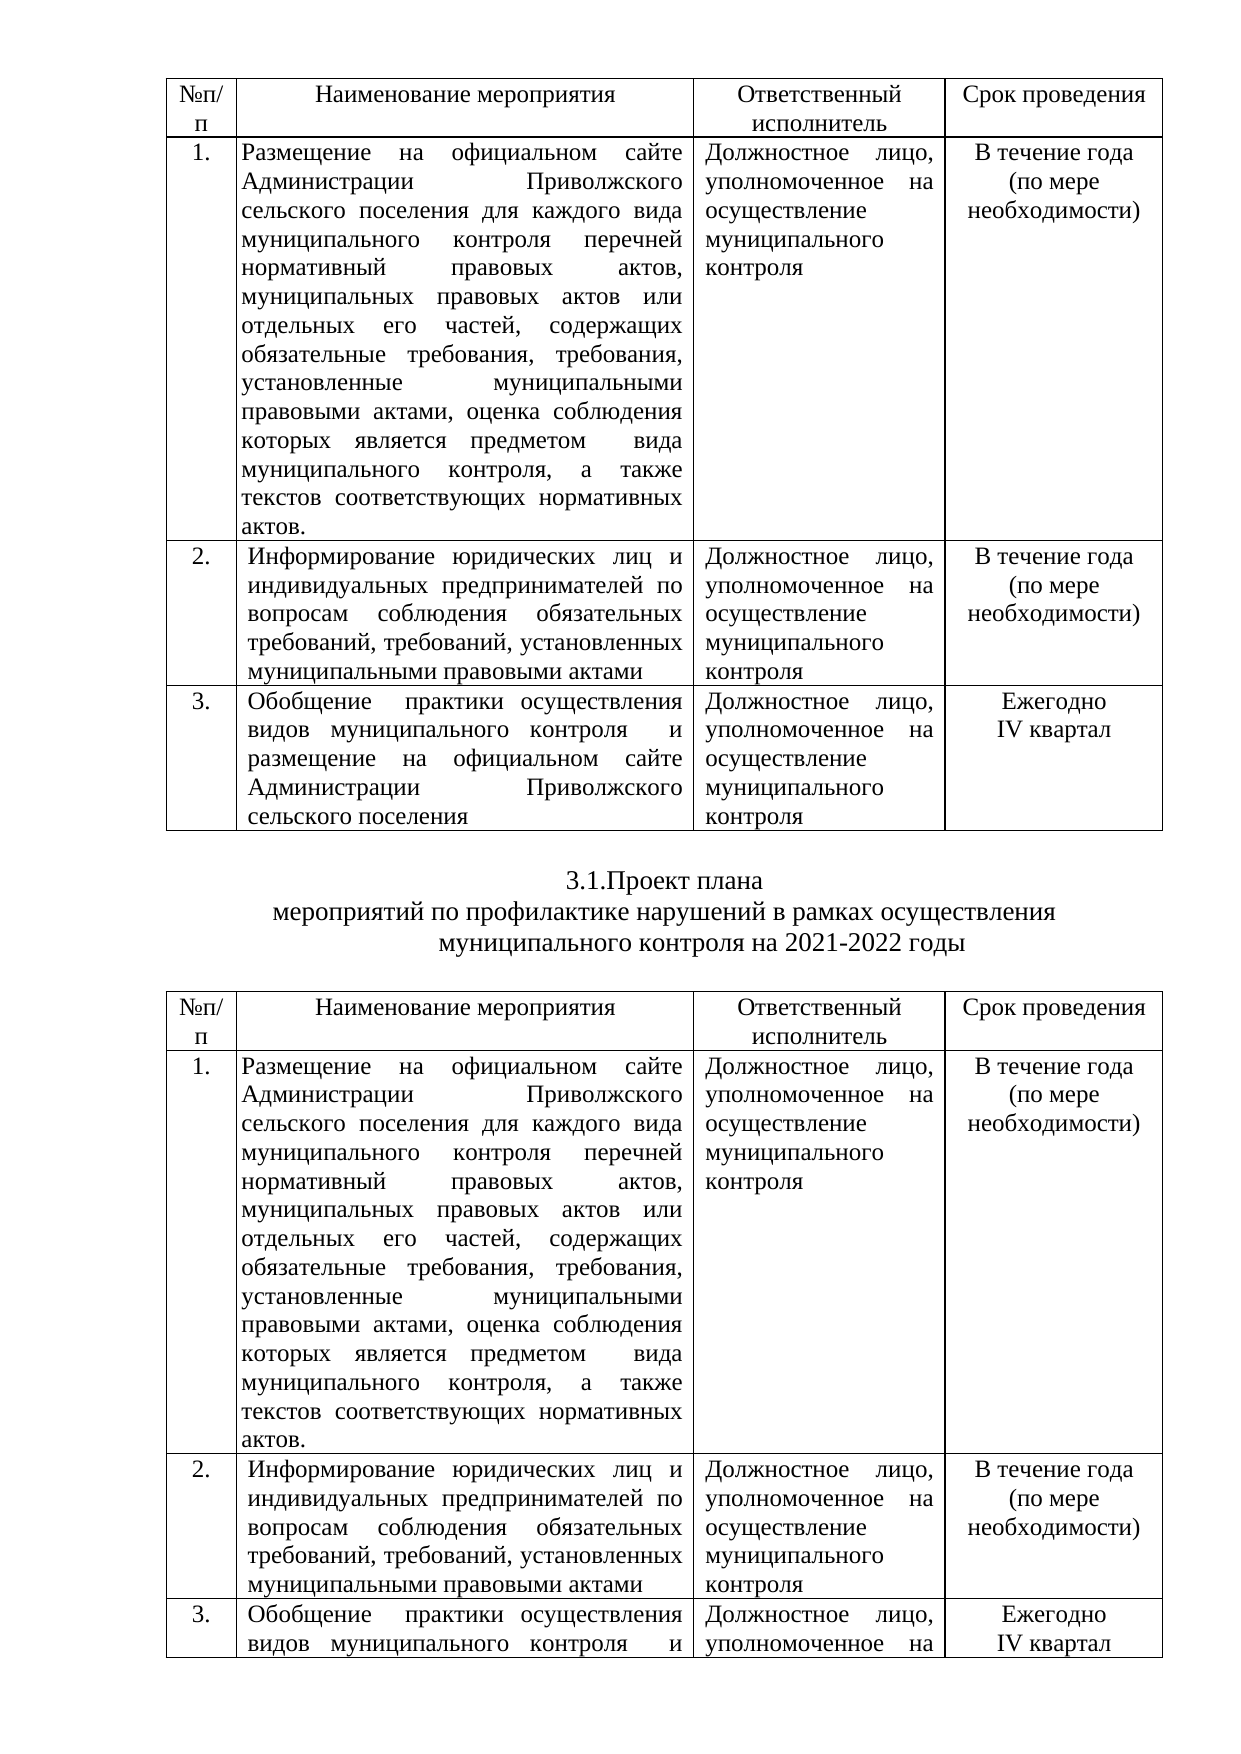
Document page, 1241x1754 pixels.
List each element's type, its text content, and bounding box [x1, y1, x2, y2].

text мероприятий по профилактике нарушений в рамках осуществления [177, 895, 1152, 926]
table_cell 2. [167, 1454, 236, 1598]
table_cell Должностное лицо, уполномоченное на осуществление муниципального контроля [694, 1454, 944, 1598]
table_cell Обобщение практики осуществления видов муниципального контроля и размещение на официальном сайте Администрации Приволжского сельского поселения [237, 686, 693, 829]
table_header Ответственный исполнитель [694, 79, 944, 136]
table_header Срок проведения [946, 79, 1162, 136]
table_header №п/п [167, 992, 236, 1050]
table_cell Информирование юридических лиц и индивидуальных предпринимателей по вопросам соблюдения обязательных требований, требований, установленных муниципальными правовыми актами [237, 1454, 693, 1598]
table_cell 3. [167, 1599, 236, 1657]
table_cell Информирование юридических лиц и индивидуальных предпринимателей по вопросам соблюдения обязательных требований, требований, установленных муниципальными правовыми актами [237, 541, 693, 685]
text 3.1.Проект плана [177, 864, 1152, 895]
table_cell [694, 1599, 944, 1657]
table_cell 1. [167, 1051, 236, 1453]
table_header Срок проведения [946, 992, 1162, 1050]
table_cell Должностное лицо, уполномоченное на осуществление муниципального контроля [694, 138, 944, 540]
table_header Наименование мероприятия [237, 992, 693, 1050]
text муниципального контроля на 2021-2022 годы [177, 926, 1152, 958]
table_cell Должностное лицо, уполномоченное на осуществление муниципального контроля [694, 1051, 944, 1453]
table_cell Должностное лицо, уполномоченное на осуществление муниципального контроля [694, 686, 944, 829]
table_cell 1. [167, 138, 236, 540]
table_cell Ежегодно IV квартал [946, 1599, 1162, 1657]
table_header №п/п [167, 79, 236, 136]
table_cell 2. [167, 541, 236, 685]
table_header Наименование мероприятия [237, 79, 693, 136]
table_header Ответственный исполнитель [694, 992, 944, 1050]
table_cell В течение года (по мере необходимости) [946, 1454, 1162, 1598]
table_cell 3. [167, 686, 236, 829]
table_cell Ежегодно IV квартал [946, 686, 1162, 829]
table_cell Должностное лицо, уполномоченное на осуществление муниципального контроля [694, 541, 944, 685]
table_cell В течение года (по мере необходимости) [946, 541, 1162, 685]
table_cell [237, 1599, 693, 1657]
table_cell В течение года (по мере необходимости) [946, 138, 1162, 540]
table_cell В течение года (по мере необходимости) [946, 1051, 1162, 1453]
